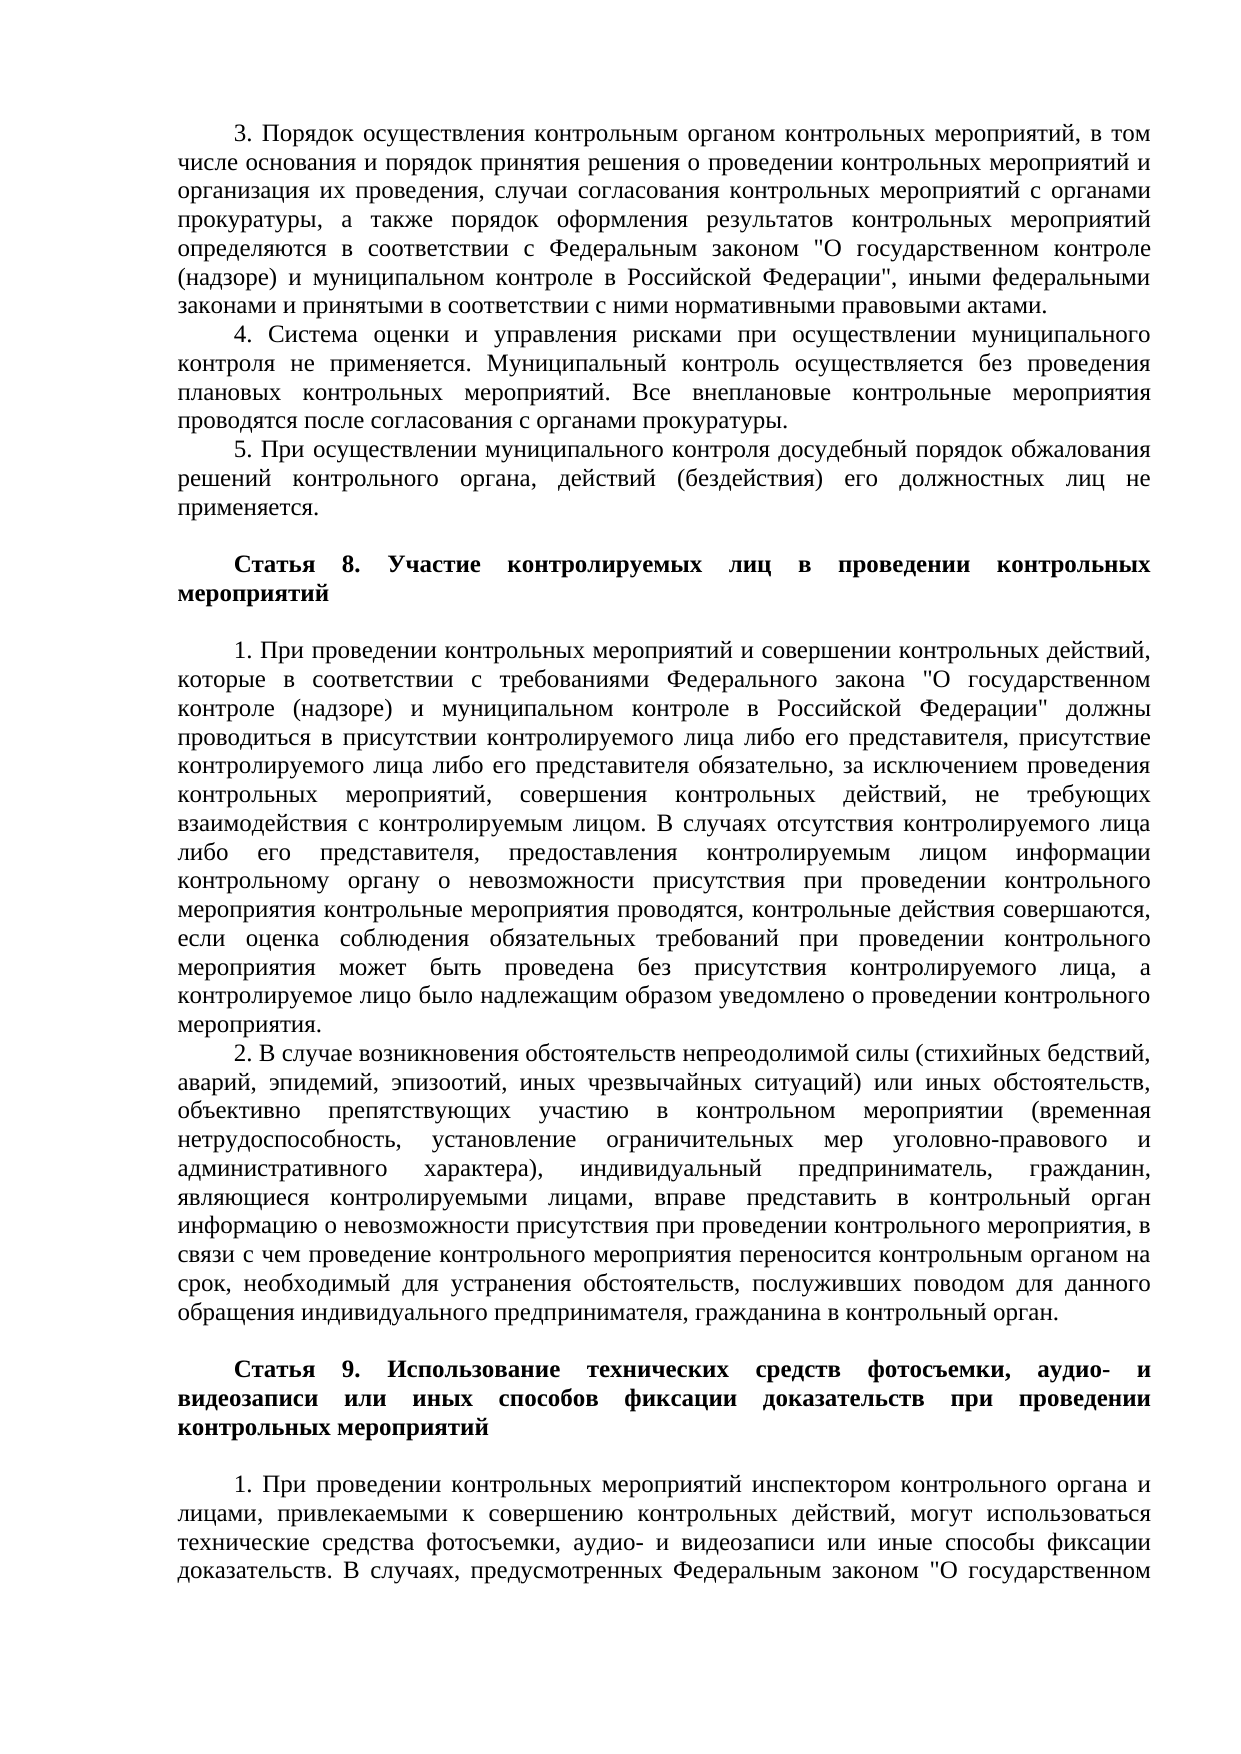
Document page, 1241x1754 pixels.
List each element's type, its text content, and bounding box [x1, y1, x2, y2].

text 4. Система оценки и управления рисками при осуществлении муниципального контроля не применяется. Муниципальный контроль осуществляется без проведения плановых контрольных мероприятий. Все внеплановые контрольные мероприятия проводятся после согласования с органами прокуратуры. [177, 319, 1152, 434]
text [177, 1469, 1152, 1584]
text 2. В случае возникновения обстоятельств непреодолимой силы (стихийных бедствий, аварий, эпидемий, эпизоотий, иных чрезвычайных ситуаций) или иных обстоятельств, объективно препятствующих участию в контрольном мероприятии (временная нетрудоспособность, установление ограничительных мер уголовно-правового и административного характера), индивидуальный предприниматель, гражданин, являющиеся контролируемыми лицами, вправе представить в контрольный орган информацию о невозможности присутствия при проведении контрольного мероприятия, в связи с чем проведение контрольного мероприятия переносится контрольным органом на срок, необходимый для устранения обстоятельств, послуживших поводом для данного обращения индивидуального предпринимателя, гражданина в контрольный орган. [177, 1038, 1152, 1326]
text 3. Порядок осуществления контрольным органом контрольных мероприятий, в том числе основания и порядок принятия решения о проведении контрольных мероприятий и организация их проведения, случаи согласования контрольных мероприятий с органами прокуратуры, а также порядок оформления результатов контрольных мероприятий определяются в соответствии с Федеральным законом "О государственном контроле (надзоре) и муниципальном контроле в Российской Федерации", иными федеральными законами и принятыми в соответствии с ними нормативными правовыми актами. [177, 118, 1152, 319]
text Статья 9. Использование технических средств фотосъемки, аудио- и видеозаписи или иных способов фиксации доказательств при проведении контрольных мероприятий [177, 1354, 1152, 1441]
text 1. При проведении контрольных мероприятий и совершении контрольных действий, которые в соответствии с требованиями Федерального закона "О государственном контроле (надзоре) и муниципальном контроле в Российской Федерации" должны проводиться в присутствии контролируемого лица либо его представителя, присутствие контролируемого лица либо его представителя обязательно, за исключением проведения контрольных мероприятий, совершения контрольных действий, не требующих взаимодействия с контролируемым лицом. В случаях отсутствия контролируемого лица либо его представителя, предоставления контролируемым лицом информации контрольному органу о невозможности присутствия при проведении контрольного мероприятия контрольные мероприятия проводятся, контрольные действия совершаются, если оценка соблюдения обязательных требований при проведении контрольного мероприятия может быть проведена без присутствия контролируемого лица, а контролируемое лицо было надлежащим образом уведомлено о проведении контрольного мероприятия. [177, 636, 1152, 1038]
text Статья 8. Участие контролируемых лиц в проведении контрольных мероприятий [177, 549, 1152, 607]
text 5. При осуществлении муниципального контроля досудебный порядок обжалования решений контрольного органа, действий (бездействия) его должностных лиц не применяется. [177, 434, 1152, 521]
